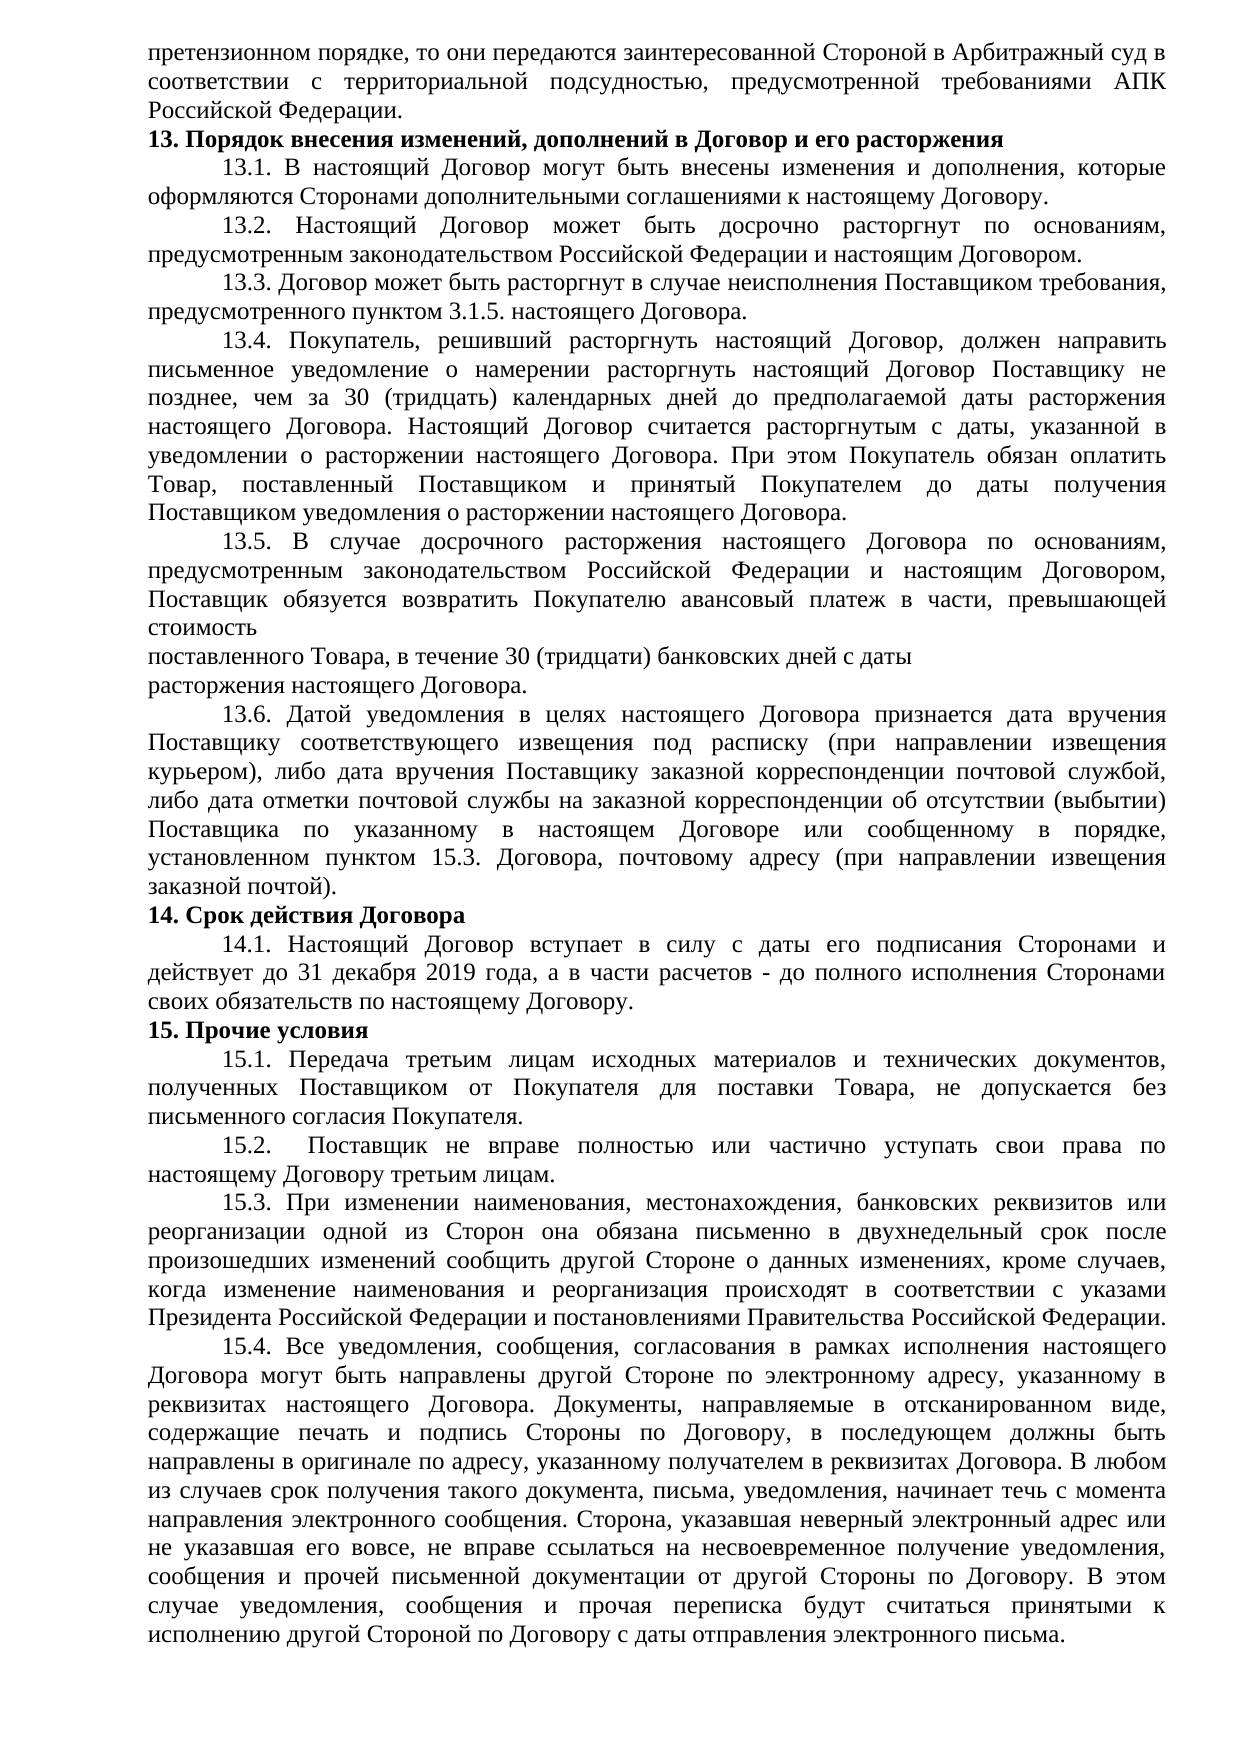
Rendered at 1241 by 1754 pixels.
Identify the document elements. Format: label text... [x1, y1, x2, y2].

text 15. Прочие условия [148, 1015, 1167, 1044]
text 14. Срок действия Договора [148, 900, 1167, 929]
text 13.6. Датой уведомления в целях настоящего Договора признается дата вручения Поставщику соответствующего извещения под расписку (при направлении извещения курьером), либо дата вручения Поставщику заказной корреспонденции почтовой службой, либо дата отметки почтовой службы на заказной корреспонденции об отсутствии (выбытии) Поставщика по указанному в настоящем Договоре или сообщенному в порядке, установленном пунктом 15.3. Договора, почтовому адресу (при направлении извещения заказной почтой). [148, 699, 1167, 900]
text 15.3. При изменении наименования, местонахождения, банковских реквизитов или реорганизации одной из Сторон она обязана письменно в двухнедельный срок после произошедших изменений сообщить другой Стороне о данных изменениях, кроме случаев, когда изменение наименования и реорганизация происходят в соответствии с указами Президента Российской Федерации и постановлениями Правительства Российской Федерации. [148, 1187, 1167, 1331]
text 13.4. Покупатель, решивший расторгнуть настоящий Договор, должен направить письменное уведомление о намерении расторгнуть настоящий Договор Поставщику не позднее, чем за 30 (тридцать) календарных дней до предполагаемой даты расторжения настоящего Договора. Настоящий Договор считается расторгнутым с даты, указанной в уведомлении о расторжении настоящего Договора. При этом Покупатель обязан оплатить Товар, поставленный Поставщиком и принятый Покупателем до даты получения Поставщиком уведомления о расторжении настоящего Договора. [148, 325, 1167, 526]
text 13. Порядок внесения изменений, дополнений в Договор и его расторжения [148, 124, 1167, 152]
text 13.3. Договор может быть расторгнут в случае неисполнения Поставщиком требования, предусмотренного пунктом 3.1.5. настоящего Договора. [148, 267, 1167, 325]
text 14.1. Настоящий Договор вступает в силу с даты его подписания Сторонами и действует до 31 декабря 2019 года, а в части расчетов - до полного исполнения Сторонами своих обязательств по настоящему Договору. [148, 929, 1167, 1015]
text 13.2. Настоящий Договор может быть досрочно расторгнут по основаниям, предусмотренным законодательством Российской Федерации и настоящим Договором. [148, 210, 1167, 267]
text 13.5. В случае досрочного расторжения настоящего Договора по основаниям, предусмотренным законодательством Российской Федерации и настоящим Договором, Поставщик обязуется возвратить Покупателю авансовый платеж в части, превышающей стоимость поставленного Товара, в течение 30 (тридцати) банковских дней с даты расторжения настоящего Договора. [148, 526, 1167, 699]
text 15.1. Передача третьим лицам исходных материалов и технических документов, полученных Поставщиком от Покупателя для поставки Товара, не допускается без письменного согласия Покупателя. [148, 1044, 1167, 1130]
text 15.2. Поставщик не вправе полностью или частично уступать свои права по настоящему Договору третьим лицам. [148, 1130, 1167, 1187]
text 15.4. Все уведомления, сообщения, согласования в рамках исполнения настоящего Договора могут быть направлены другой Стороне по электронному адресу, указанному в реквизитах настоящего Договора. Документы, направляемые в отсканированном виде, содержащие печать и подпись Стороны по Договору, в последующем должны быть направлены в оригинале по адресу, указанному получателем в реквизитах Договора. В любом из случаев срок получения такого документа, письма, уведомления, начинает течь с момента направления электронного сообщения. Сторона, указавшая неверный электронный адрес или не указавшая его вовсе, не вправе ссылаться на несвоевременное получение уведомления, сообщения и прочей письменной документации от другой Стороны по Договору. В этом случае уведомления, сообщения и прочая переписка будут считаться принятыми к исполнению другой Стороной по Договору с даты отправления электронного письма. [148, 1331, 1167, 1647]
text 13.1. В настоящий Договор могут быть внесены изменения и дополнения, которые оформляются Сторонами дополнительными соглашениями к настоящему Договору. [148, 152, 1167, 210]
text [148, 37, 1167, 124]
